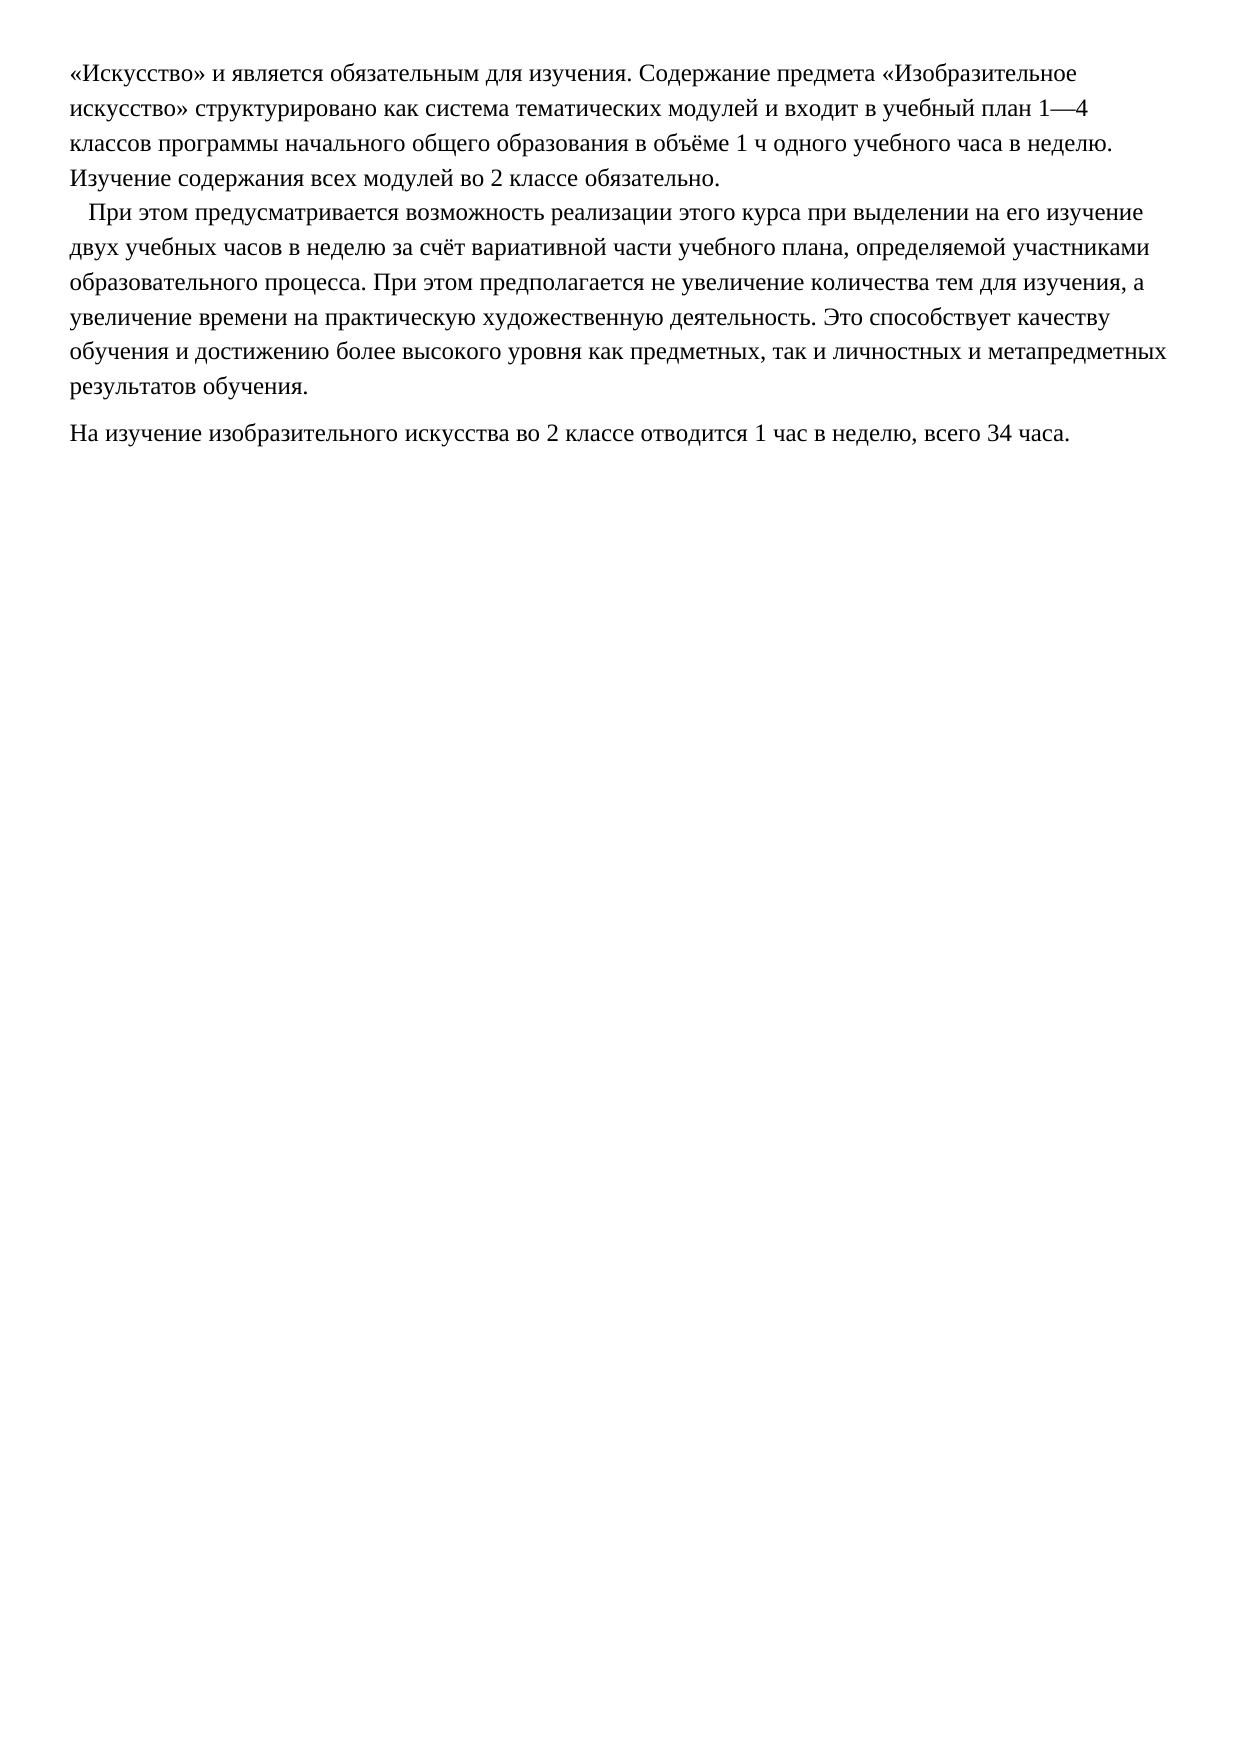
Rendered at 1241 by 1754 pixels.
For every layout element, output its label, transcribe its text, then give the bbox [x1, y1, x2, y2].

text При этом предусматривается возможность реализации этого курса при выделении на его изучение двух учебных часов в неделю за счёт вариативной части учебного плана, определяемой участниками образовательного процесса. При этом предполагается не увеличение количества тем для изучения, а увеличение времени на практическую художественную деятельность. Это способствует качеству обучения и достижению более высокого уровня как предметных, так и личностных и метапредметных результатов обучения. [69, 197, 1178, 400]
text На изучение изобразительного искусства во 2 классе отводится 1 час в неделю, всего 34 часа. [69, 418, 1159, 447]
text «Искусство» и является обязательным для изучения. Содержание предмета «Изобразительное искусство» структурировано как система тематических модулей и входит в учебный план 1—4 классов программы начального общего образования в объёме 1 ч одного учебного часа в неделю. Изучение содержания всех модулей во 2 классе обязательно. [69, 58, 1159, 191]
